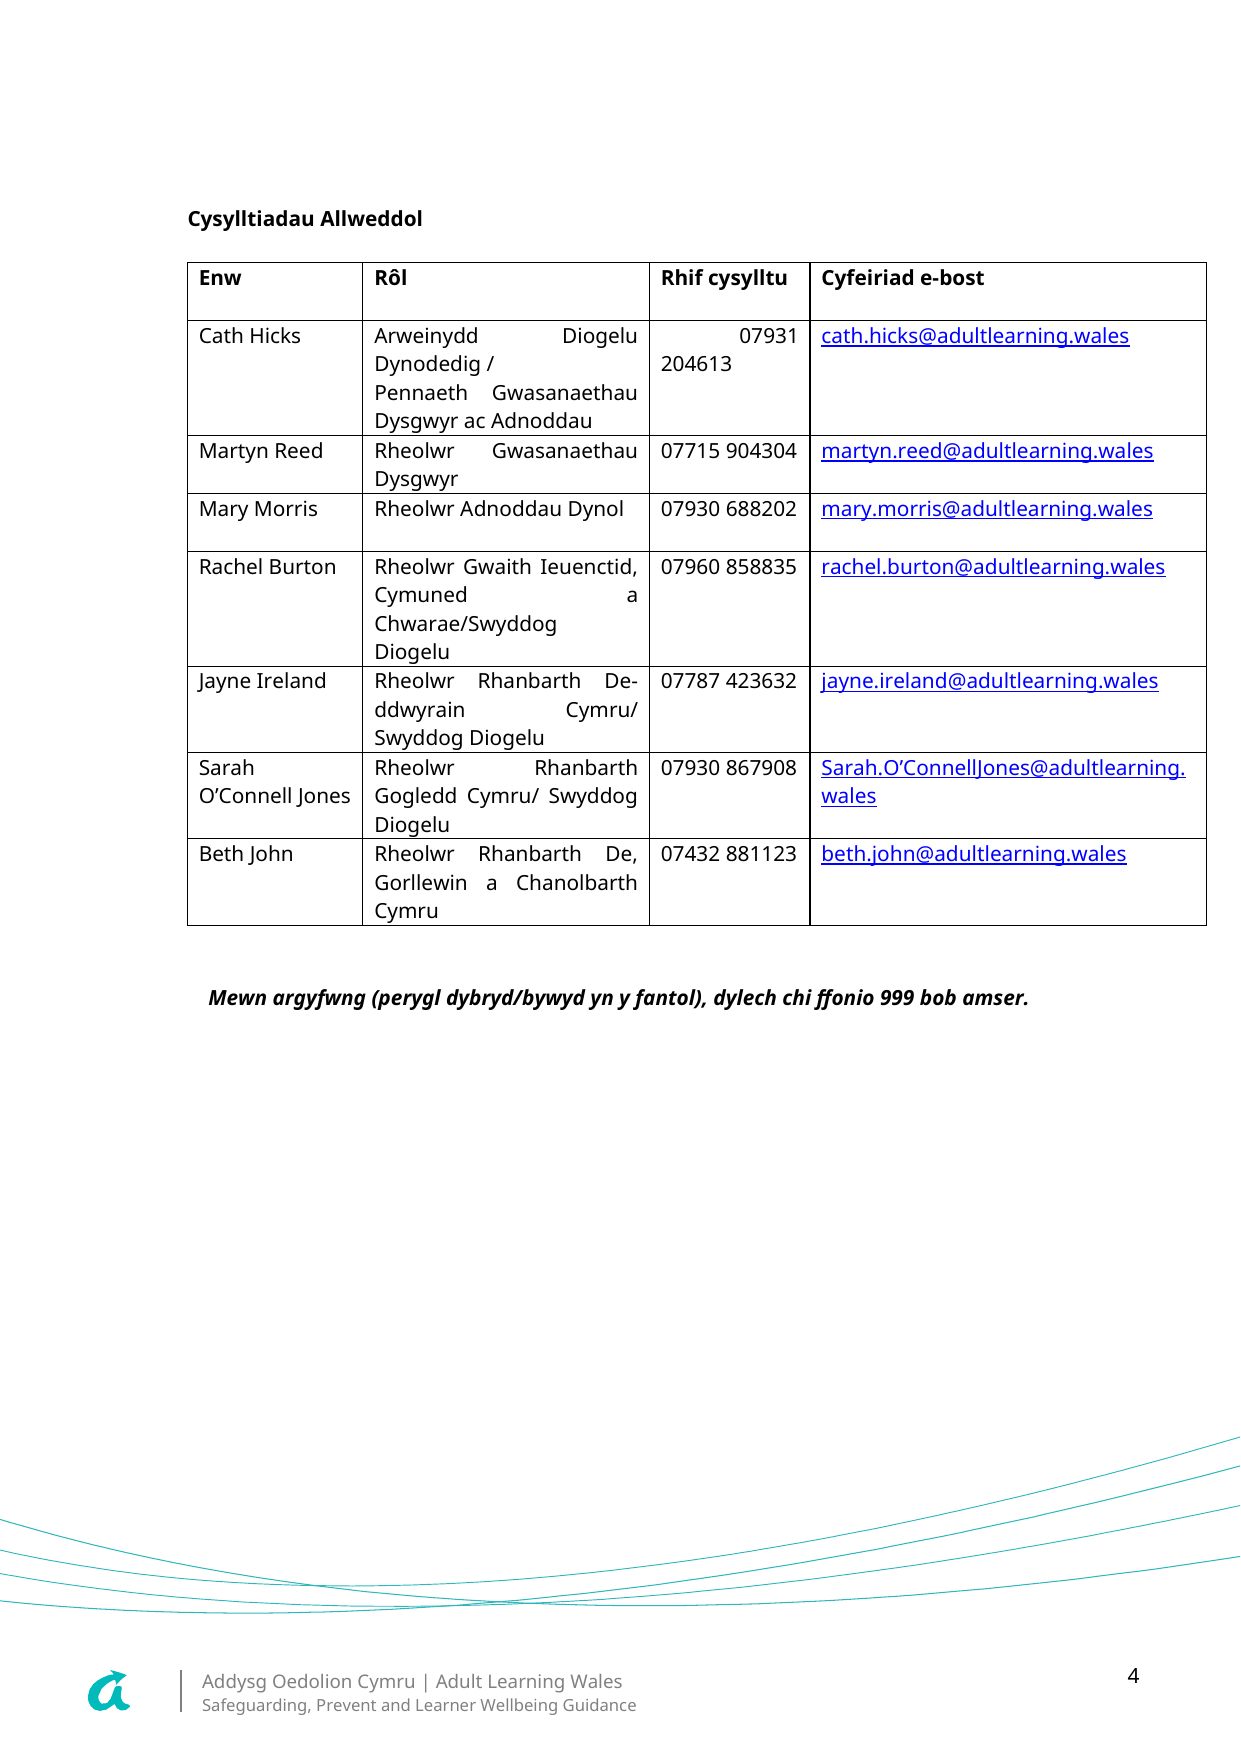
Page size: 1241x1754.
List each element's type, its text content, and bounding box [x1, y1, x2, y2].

table_cell Rheolwr Rhanbarth Gogledd Cymru/ Swyddog Diogelu [363, 753, 649, 838]
table_cell mary.morris@adultlearning.wales [811, 494, 1206, 551]
text Mewn argyfwng (perygl dybryd/bywyd yn y fantol), dylech chi ffonio 999 bob amser. [187, 983, 1053, 1012]
table_cell cath.hicks@adultlearning.wales [811, 321, 1206, 435]
table_cell 07931 204613 [650, 321, 809, 435]
table_cell Cath Hicks [188, 321, 362, 435]
table_cell Rheolwr Rhanbarth De-ddwyrain Cymru/ Swyddog Diogelu [363, 667, 649, 752]
table_cell Rheolwr Gwasanaethau Dysgwyr [363, 436, 649, 493]
table_cell rachel.burton@adultlearning.wales [811, 552, 1206, 666]
table_cell 07787 423632 [650, 667, 809, 752]
table_cell 07960 858835 [650, 552, 809, 666]
table_cell martyn.reed@adultlearning.wales [811, 436, 1206, 493]
table_header Cyfeiriad e-bost [811, 263, 1206, 320]
table_cell 07715 904304 [650, 436, 809, 493]
table_cell 07432 881123 [650, 839, 809, 924]
table_cell Arweinydd Diogelu Dynodedig / Pennaeth Gwasanaethau Dysgwyr ac Adnoddau [363, 321, 649, 435]
table_cell Sarah.O’ConnellJones@adultlearning.wales [811, 753, 1206, 838]
table_header Enw [188, 263, 362, 320]
table_cell Martyn Reed [188, 436, 362, 493]
table_cell Mary Morris [188, 494, 362, 551]
table_cell Rheolwr Adnoddau Dynol [363, 494, 649, 551]
table_cell Rachel Burton [188, 552, 362, 666]
table_cell Rheolwr Rhanbarth De, Gorllewin a Chanolbarth Cymru [363, 839, 649, 924]
table_cell Jayne Ireland [188, 667, 362, 752]
table_cell Sarah O’Connell Jones [188, 753, 362, 838]
table_cell 07930 867908 [650, 753, 809, 838]
table_cell 07930 688202 [650, 494, 809, 551]
table_cell beth.john@adultlearning.wales [811, 839, 1206, 924]
table_cell Beth John [188, 839, 362, 924]
table_header Rôl [363, 263, 649, 320]
table_cell Rheolwr Gwaith Ieuenctid, Cymuned a Chwarae/Swyddog Diogelu [363, 552, 649, 666]
table_header Rhif cysylltu [650, 263, 809, 320]
table_cell jayne.ireland@adultlearning.wales [811, 667, 1206, 752]
text Cysylltiadau Allweddol [187, 204, 1053, 233]
